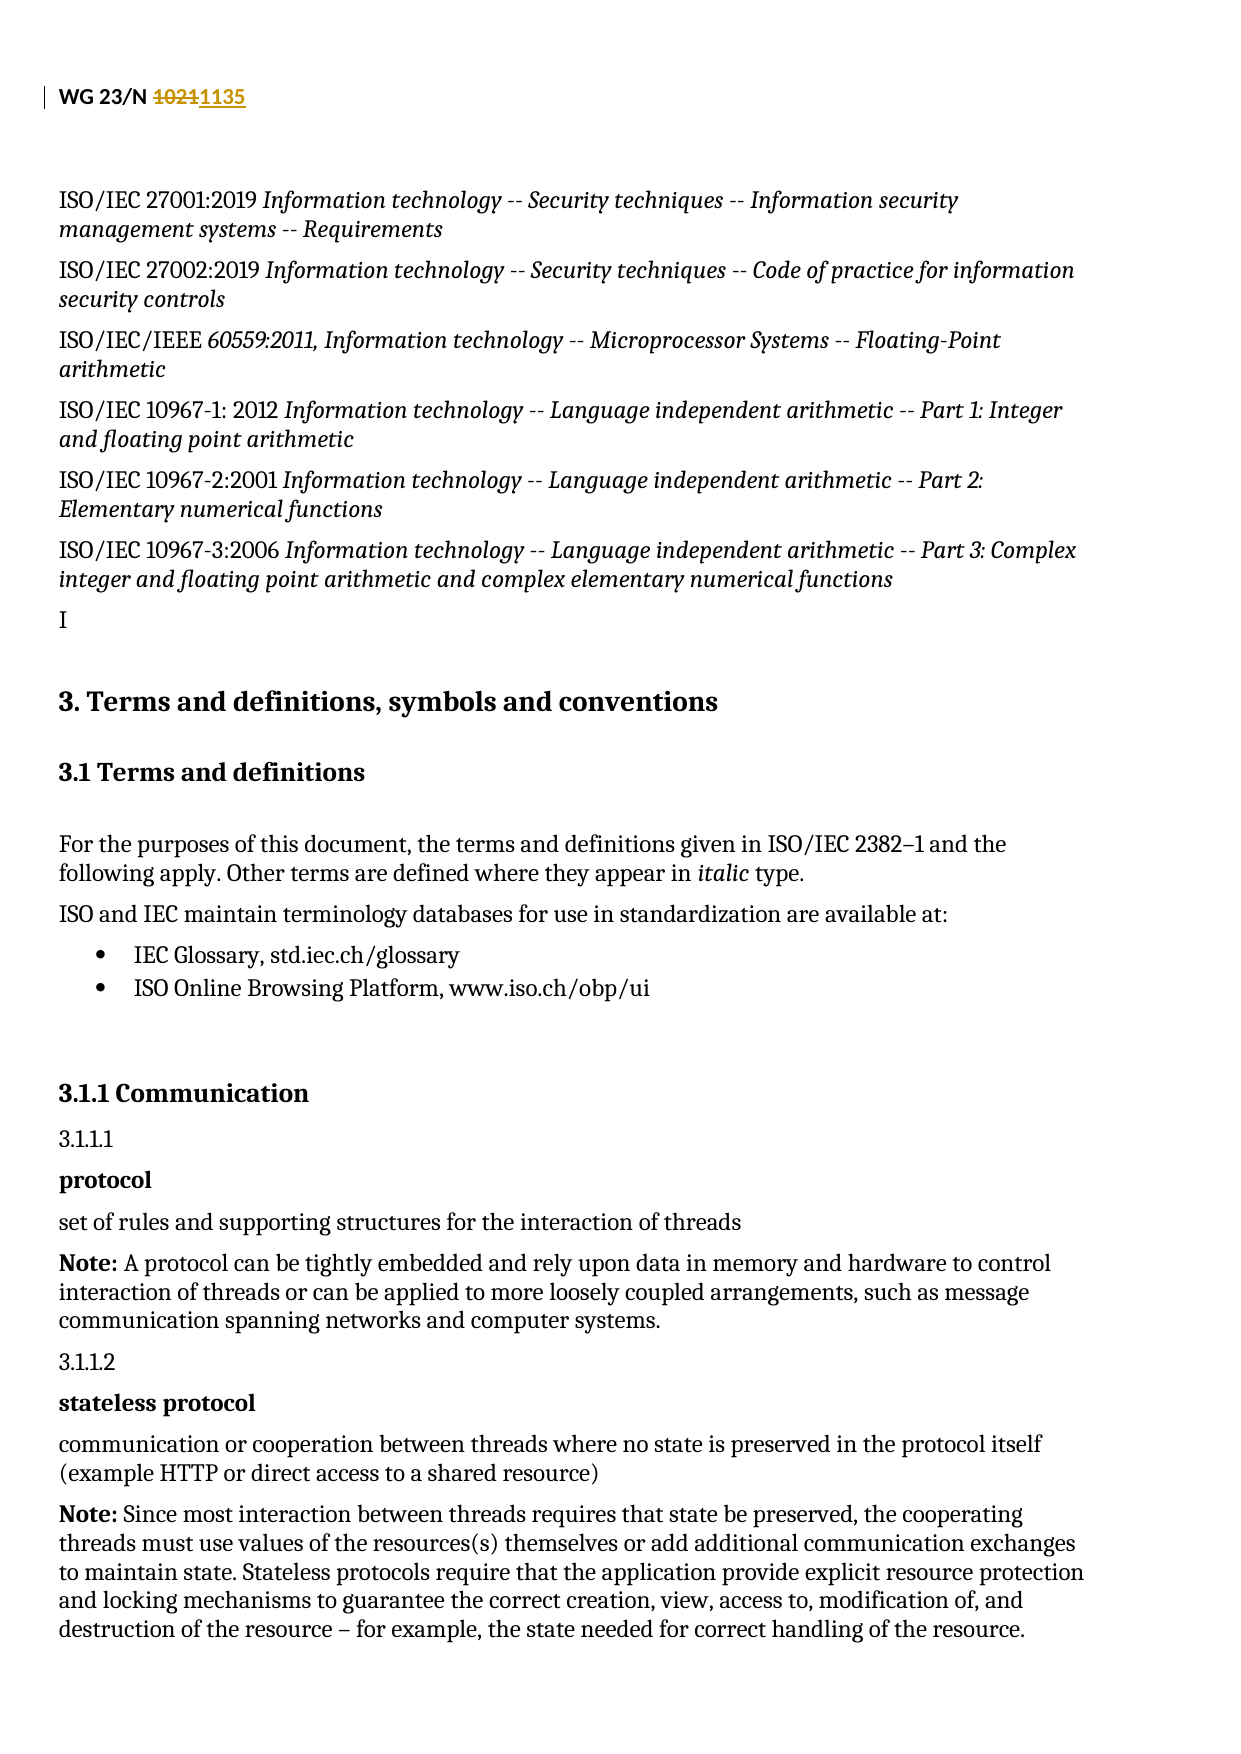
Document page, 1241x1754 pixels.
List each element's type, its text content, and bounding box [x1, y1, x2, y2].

text ISO/IEC 10967-3:2006 Information technology -- Language independent arithmetic -- Part 3: Complex integer and floating point arithmetic and complex elementary numerical functions [58, 536, 1099, 593]
text I [58, 606, 1099, 635]
list ISO Online Browsing Platform, www.iso.ch/obp/ui [96, 974, 1099, 1003]
text 3.1.1.1 [58, 1125, 1099, 1154]
text 3.1.1.2 [58, 1348, 1099, 1376]
subtitle 3.1 Terms and definitions [58, 757, 1099, 788]
text ISO/IEC 10967-2:2001 Information technology -- Language independent arithmetic -- Part 2: Elementary numerical functions [58, 466, 1099, 523]
text communication or cooperation between threads where no state is preserved in the protocol itself (example HTTP or direct access to a shared resource) [58, 1430, 1099, 1488]
subtitle 3. Terms and definitions, symbols and conventions [58, 685, 1099, 718]
text set of rules and supporting structures for the interaction of threads [58, 1208, 1099, 1236]
text protocol [58, 1166, 1099, 1195]
text Note: Since most interaction between threads requires that state be preserved, the cooperating threads must use values of the resources(s) themselves or add additional communication exchanges to maintain state. Stateless protocols require that the application provide explicit resource protection and locking mechanisms to guarantee the correct creation, view, access to, modification of, and destruction of the resource – for example, the state needed for correct handling of the resource. [58, 1500, 1099, 1644]
list IEC Glossary, std.iec.ch/glossary [96, 941, 1099, 970]
text ISO/IEC/IEEE 60559:2011, Information technology -- Microprocessor Systems -- Floating-Point arithmetic [58, 326, 1099, 383]
text ISO/IEC 27002:2019 Information technology -- Security techniques -- Code of practice for information security controls [58, 256, 1099, 313]
text stateless protocol [58, 1389, 1099, 1418]
text ISO and IEC maintain terminology databases for use in standardization are available at: [58, 900, 1099, 929]
text Note: A protocol can be tightly embedded and rely upon data in memory and hardware to control interaction of threads or can be applied to more loosely coupled arrangements, such as message communication spanning networks and computer systems. [58, 1249, 1099, 1335]
text For the purposes of this document, the terms and definitions given in ISO/IEC 2382–1 and the following apply. Other terms are defined where they appear in italic type. [58, 830, 1099, 887]
text ISO/IEC 10967-1: 2012 Information technology -- Language independent arithmetic -- Part 1: Integer and floating point arithmetic [58, 396, 1099, 453]
text ISO/IEC 27001:2019 Information technology -- Security techniques -- Information security management systems -- Requirements [58, 186, 1099, 243]
subtitle 3.1.1 Communication [58, 1078, 1099, 1109]
